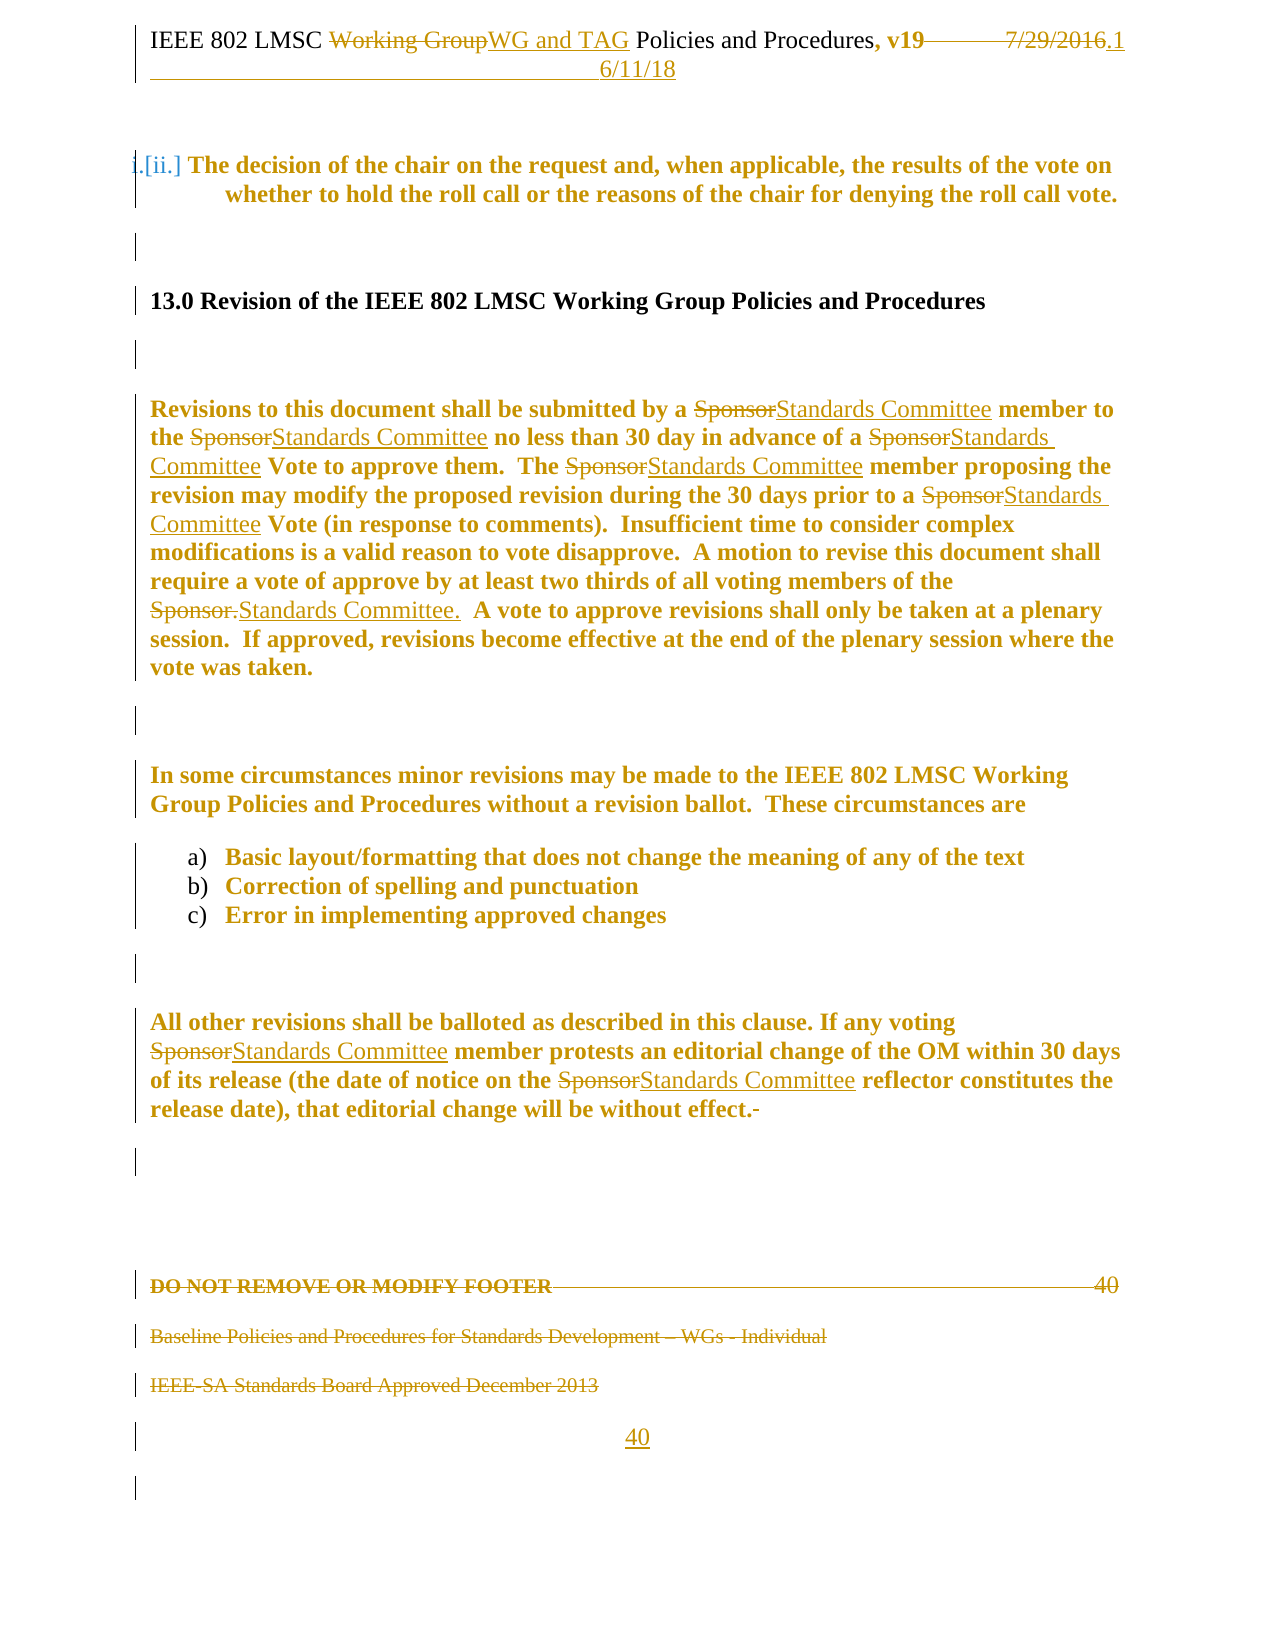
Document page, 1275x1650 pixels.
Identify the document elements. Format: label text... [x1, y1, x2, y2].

list The decision of the chair on the request and, when applicable, the results of the vote on whether to hold the roll call or the reasons of the chair for denying the roll call vote. [187, 150, 1125, 207]
list Correction of spelling and punctuation [187, 871, 1125, 900]
subtitle 13.0 Revision of the IEEE 802 LMSC Working Group Policies and Procedures [150, 286, 1125, 315]
text All other revisions shall be balloted as described in this clause. If any voting member protests an editorial change of the OM within 30 days of its release (the date of notice on the reflector constitutes the release date), that editorial change will be without effect. [150, 1007, 1125, 1122]
text In some circumstances minor revisions may be made to the IEEE 802 LMSC Working Group Policies and Procedures without a revision ballot. These circumstances are [150, 760, 1125, 817]
text Revisions to this document shall be submitted by a member to the no less than 30 day in advance of a Vote to approve them. The member proposing the revision may modify the proposed revision during the 30 days prior to a Vote (in response to comments). Insufficient time to consider complex modifications is a valid reason to vote disapprove. A motion to revise this document shall require a vote of approve by at least two thirds of all voting members of the A vote to approve revisions shall only be taken at a plenary session. If approved, revisions become effective at the end of the plenary session where the vote was taken. [150, 394, 1125, 681]
list Basic layout/formatting that does not change the meaning of any of the text [187, 842, 1125, 871]
list Error in implementing approved changes [187, 900, 1125, 929]
